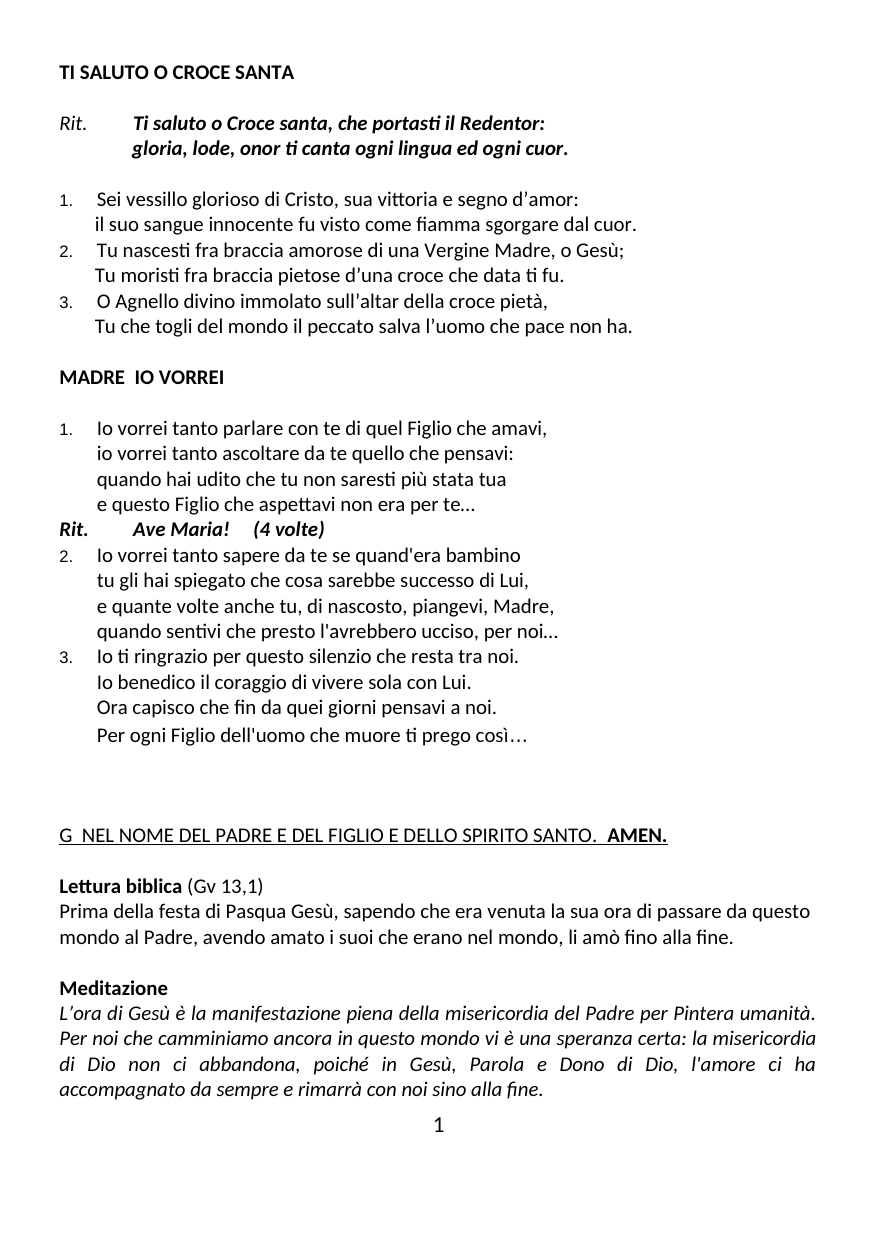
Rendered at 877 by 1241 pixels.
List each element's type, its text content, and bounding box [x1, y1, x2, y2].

title TI SALUTO O CROCE SANTA [59, 59, 818, 84]
text Rit. Ti saluto o Croce santa, che portasti il Redentor: [59, 110, 818, 135]
text Per ogni Figlio dell'uomo che muore ti prego così… [97, 720, 818, 747]
text tu gli hai spiegato che cosa sarebbe successo di Lui, [97, 567, 818, 593]
text quando sentivi che presto l'avrebbero ucciso, per noi… [97, 618, 818, 644]
text Meditazione [59, 975, 818, 1000]
text e questo Figlio che aspettavi non era per te… [97, 491, 818, 517]
list O Agnello divino immolato sull’altar della croce pietà, [59, 288, 818, 313]
text e quante volte anche tu, di nascosto, piangevi, Madre, [97, 593, 818, 618]
text Lettura biblica (Gv 13,1) [59, 873, 818, 898]
text quando hai udito che tu non saresti più stata tua [97, 466, 818, 491]
text G NEL NOME DEL PADRE E DEL FIGLIO E DELLO SPIRITO SANTO. AMEN. [59, 822, 818, 848]
list Tu nascesti fra braccia amorose di una Vergine Madre, o Gesù; [59, 237, 818, 262]
list Io vorrei tanto sapere da te se quand'era bambino [59, 542, 818, 567]
text Tu che togli del mondo il peccato salva l’uomo che pace non ha. [59, 313, 818, 339]
text il suo sangue innocente fu visto come fiamma sgorgare dal cuor. [59, 212, 818, 237]
text Io benedico il coraggio di vivere sola con Lui. [97, 669, 818, 694]
list Io ti ringrazio per questo silenzio che resta tra noi. [59, 644, 818, 669]
text io vorrei tanto ascoltare da te quello che pensavi: [97, 440, 818, 466]
text Prima della festa di Pasqua Gesù, sapendo che era venuta la sua ora di passare da questo mondo al Padre, avendo amato i suoi che erano nel mondo, li amò fino alla fine. [59, 898, 818, 949]
text gloria, lode, onor ti canta ogni lingua ed ogni cuor. [59, 135, 818, 161]
text Ora capisco che fin da quei giorni pensavi a noi. [97, 694, 818, 720]
list Sei vessillo glorioso di Cristo, sua vittoria e segno d’amor: [59, 186, 818, 212]
text Rit. Ave Maria! (4 volte) [59, 517, 818, 542]
text L’ora di Gesù è la manifestazione piena della misericordia del Padre per Pintera umanità. Per noi che camminiamo ancora in questo mondo vi è una speranza certa: la misericordia di Dio non ci abbandona, poiché in Gesù, Parola e Dono di Dio, l'amore ci ha accompagnato da sempre e rimarrà con noi sino alla fine. [59, 1000, 818, 1102]
text Tu moristi fra braccia pietose d’una croce che data ti fu. [59, 262, 818, 288]
title MADRE IO VORREI [59, 364, 818, 389]
list Io vorrei tanto parlare con te di quel Figlio che amavi, [59, 415, 818, 440]
